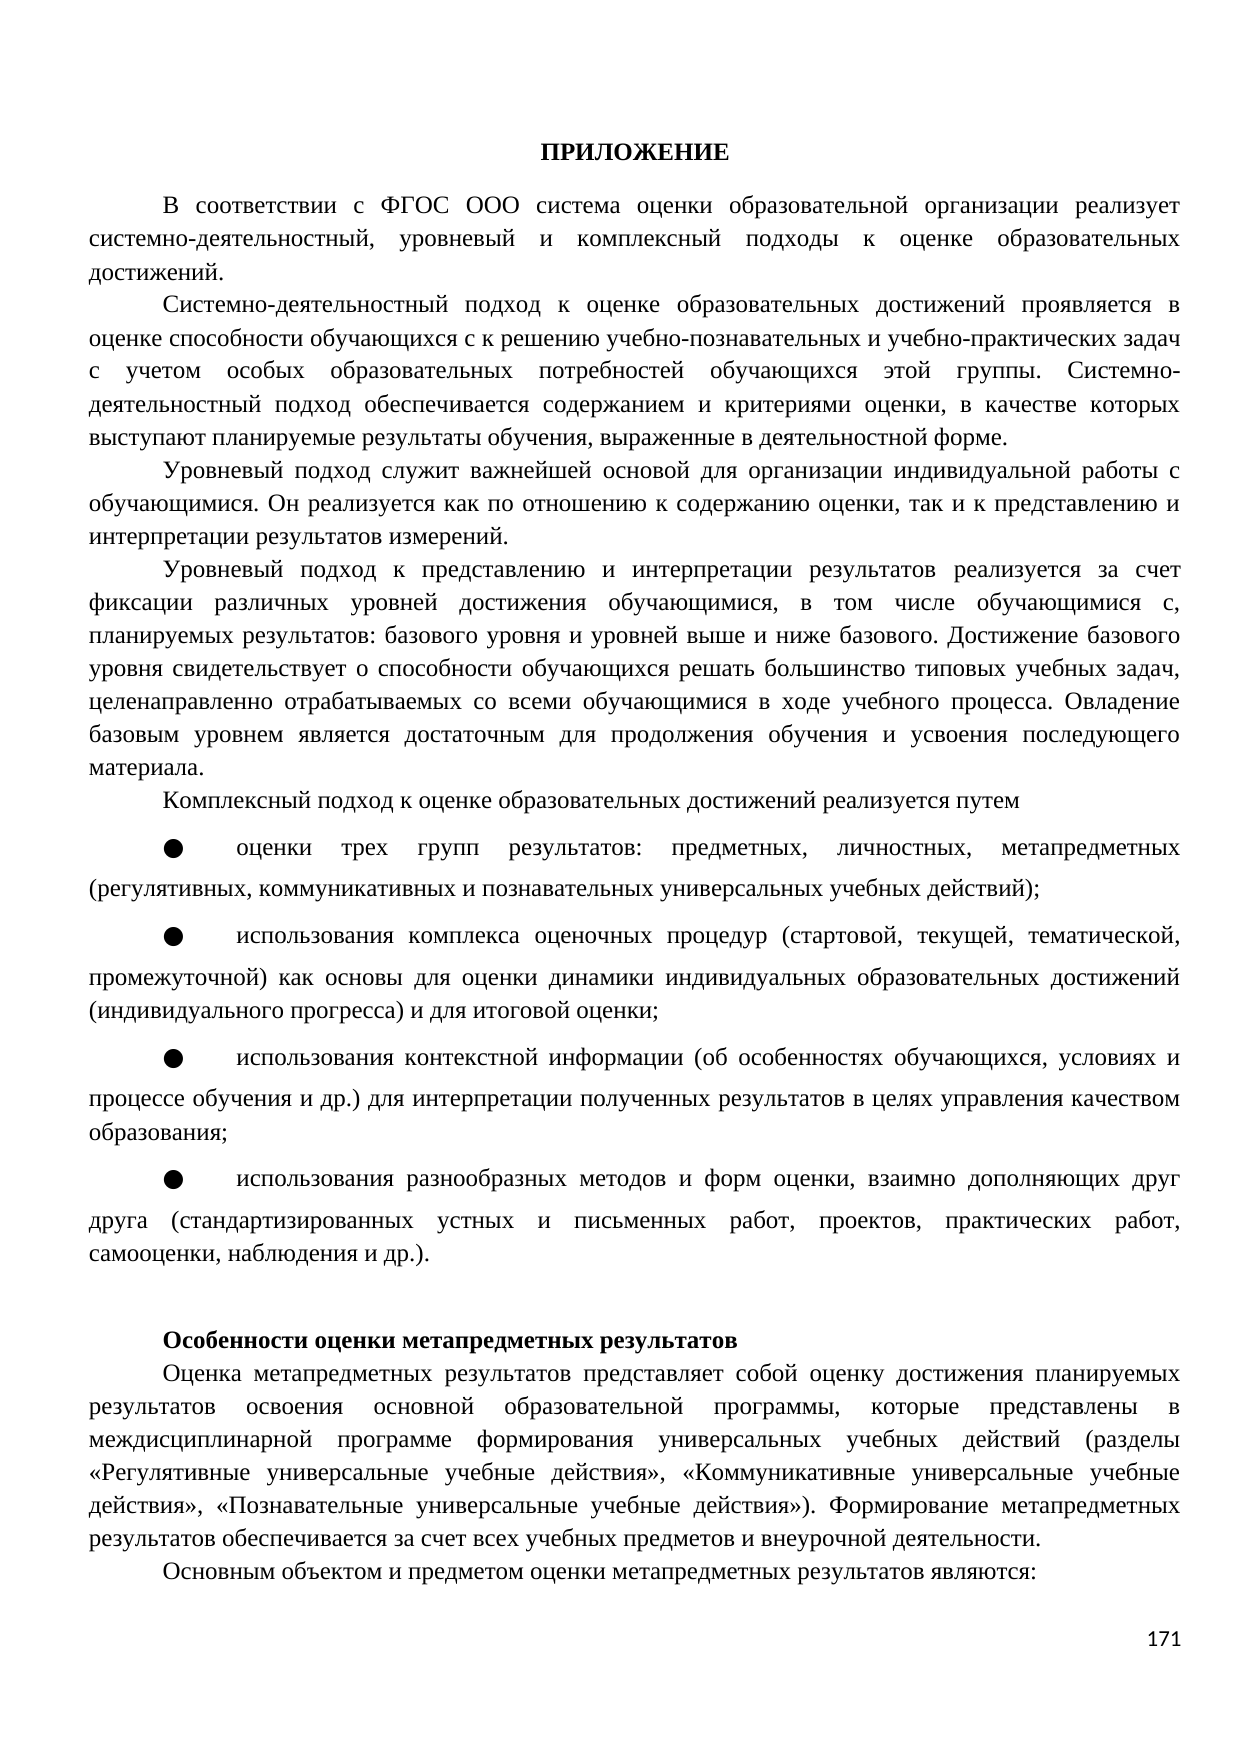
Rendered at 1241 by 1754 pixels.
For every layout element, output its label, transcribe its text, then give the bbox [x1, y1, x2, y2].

text Основным объектом и предметом оценки метапредметных результатов являются: [89, 1556, 1181, 1585]
list использования разнообразных методов и форм оценки, взаимно дополняющих друг друга (стандартизированных устных и письменных работ, проектов, практических работ, самооценки, наблюдения и др.). [89, 1149, 1181, 1267]
list оценки трех групп результатов: предметных, личностных, метапредметных (регулятивных, коммуникативных и познавательных универсальных учебных действий); [89, 818, 1181, 902]
text Оценка метапредметных результатов представляет собой оценку достижения планируемых результатов освоения основной образовательной программы, которые представлены в междисциплинарной программе формирования универсальных учебных действий (разделы «Регулятивные универсальные учебные действия», «Коммуникативные универсальные учебные действия», «Познавательные универсальные учебные действия»). Формирование метапредметных результатов обеспечивается за счет всех учебных предметов и внеурочной деятельности. [89, 1358, 1181, 1552]
text Комплексный подход к оценке образовательных достижений реализуется путем [89, 785, 1181, 814]
text Системно-деятельностный подход к оценке образовательных достижений проявляется в оценке способности обучающихся с к решению учебно-познавательных и учебно-практических задач с учетом особых образовательных потребностей обучающихся этой группы. Системно-деятельностный подход обеспечивается содержанием и критериями оценки, в качестве которых выступают планируемые результаты обучения, выраженные в деятельностной форме. [89, 289, 1181, 450]
list использования комплекса оценочных процедур (стартовой, текущей, тематической, промежуточной) как основы для оценки динамики индивидуальных образовательных достижений (индивидуального прогресса) и для итоговой оценки; [89, 906, 1181, 1024]
list использования контекстной информации (об особенностях обучающихся, условиях и процессе обучения и др.) для интерпретации полученных результатов в целях управления качеством образования; [89, 1028, 1181, 1145]
text В соответствии с ФГОС ООО система оценки образовательной организации реализует системно-деятельностный, уровневый и комплексный подходы к оценке образовательных достижений. [89, 191, 1181, 285]
text Особенности оценки метапредметных результатов [89, 1325, 1181, 1354]
text Уровневый подход к представлению и интерпретации результатов реализуется за счет фиксации различных уровней достижения обучающимися, в том числе обучающимися с, планируемых результатов: базового уровня и уровней выше и ниже базового. Достижение базового уровня свидетельствует о способности обучающихся решать большинство типовых учебных задач, целенаправленно отрабатываемых со всеми обучающимися в ходе учебного процесса. Овладение базовым уровнем является достаточным для продолжения обучения и усвоения последующего материала. [89, 554, 1181, 781]
text ПРИЛОЖЕНИЕ [89, 137, 1181, 165]
text Уровневый подход служит важнейшей основой для организации индивидуальной работы с обучающимися. Он реализуется как по отношению к содержанию оценки, так и к представлению и интерпретации результатов измерений. [89, 455, 1181, 549]
